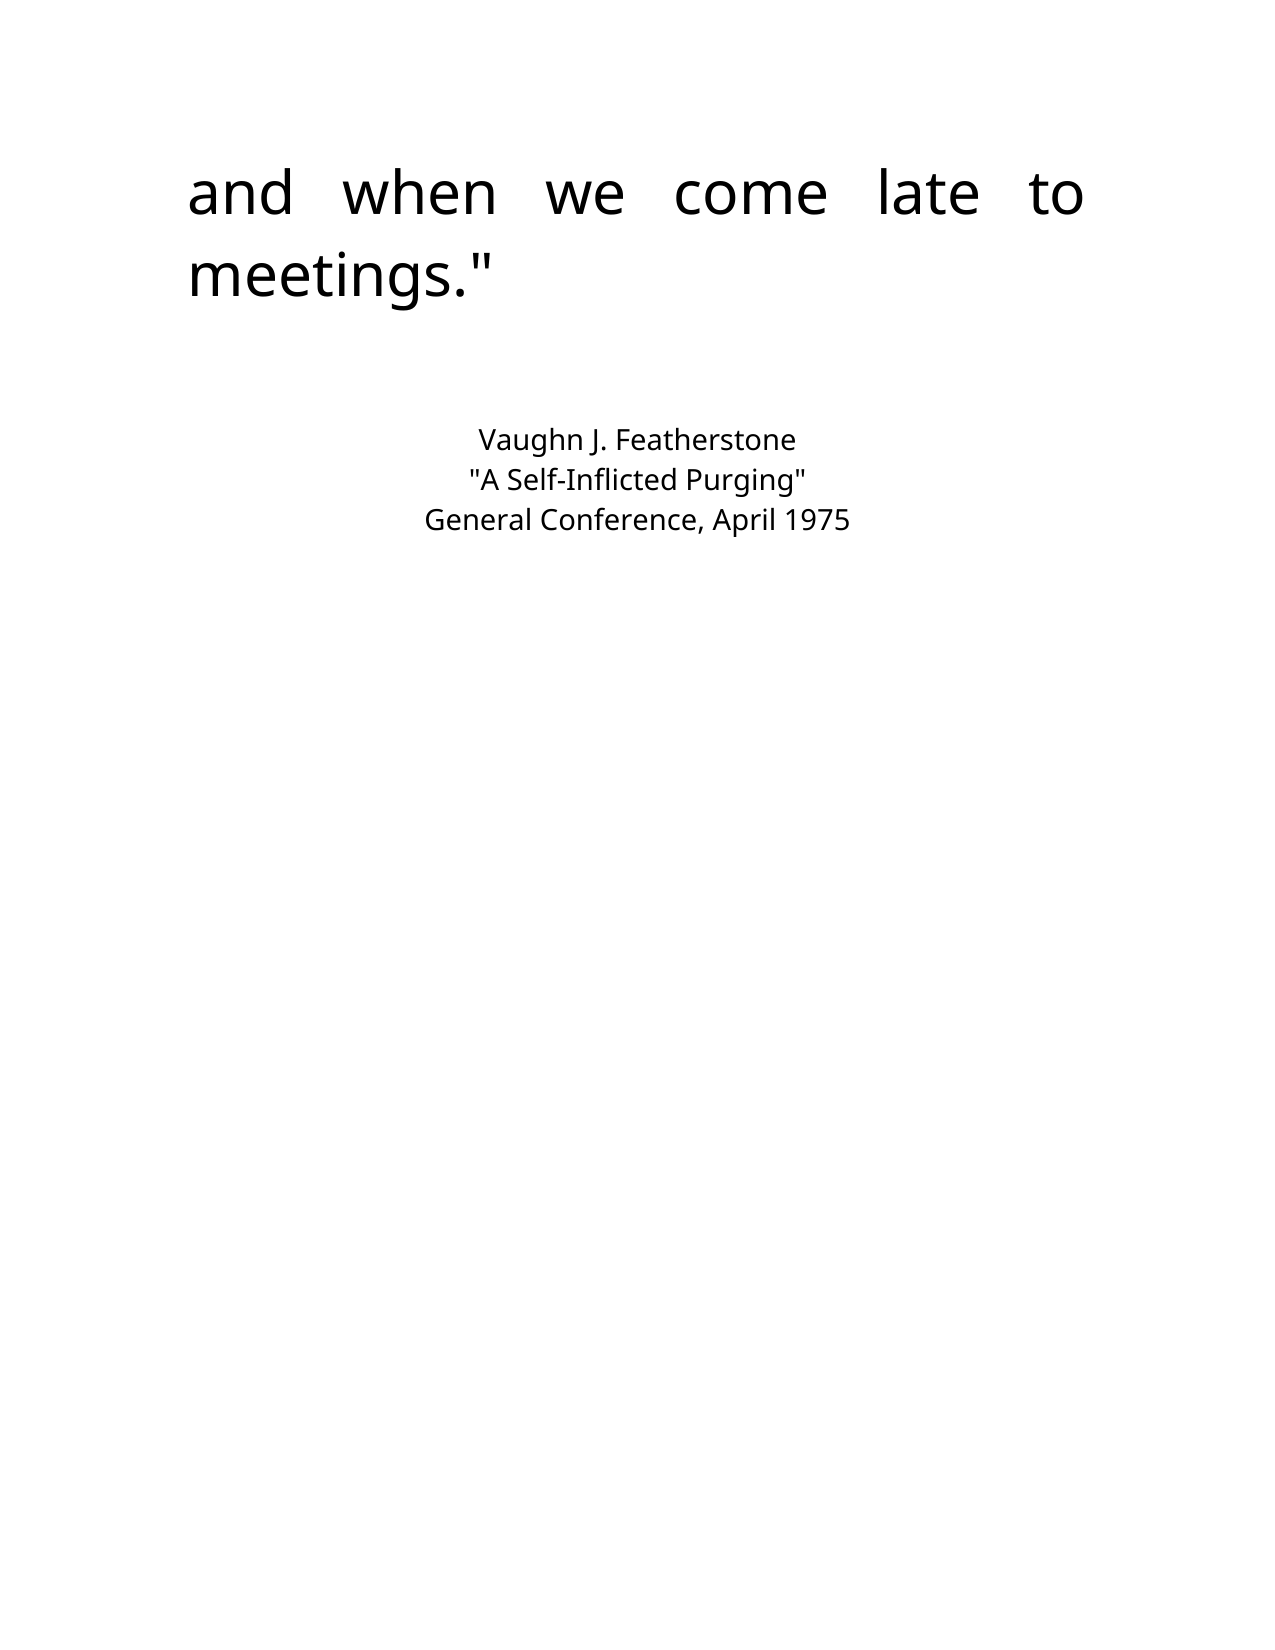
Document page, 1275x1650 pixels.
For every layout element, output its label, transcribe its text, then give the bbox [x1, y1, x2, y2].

subtitle General Conference, April 1975 [187, 499, 1087, 539]
subtitle "A Self-Inflicted Purging" [187, 459, 1087, 499]
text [187, 150, 1087, 314]
subtitle Vaughn J. Featherstone [187, 420, 1087, 459]
